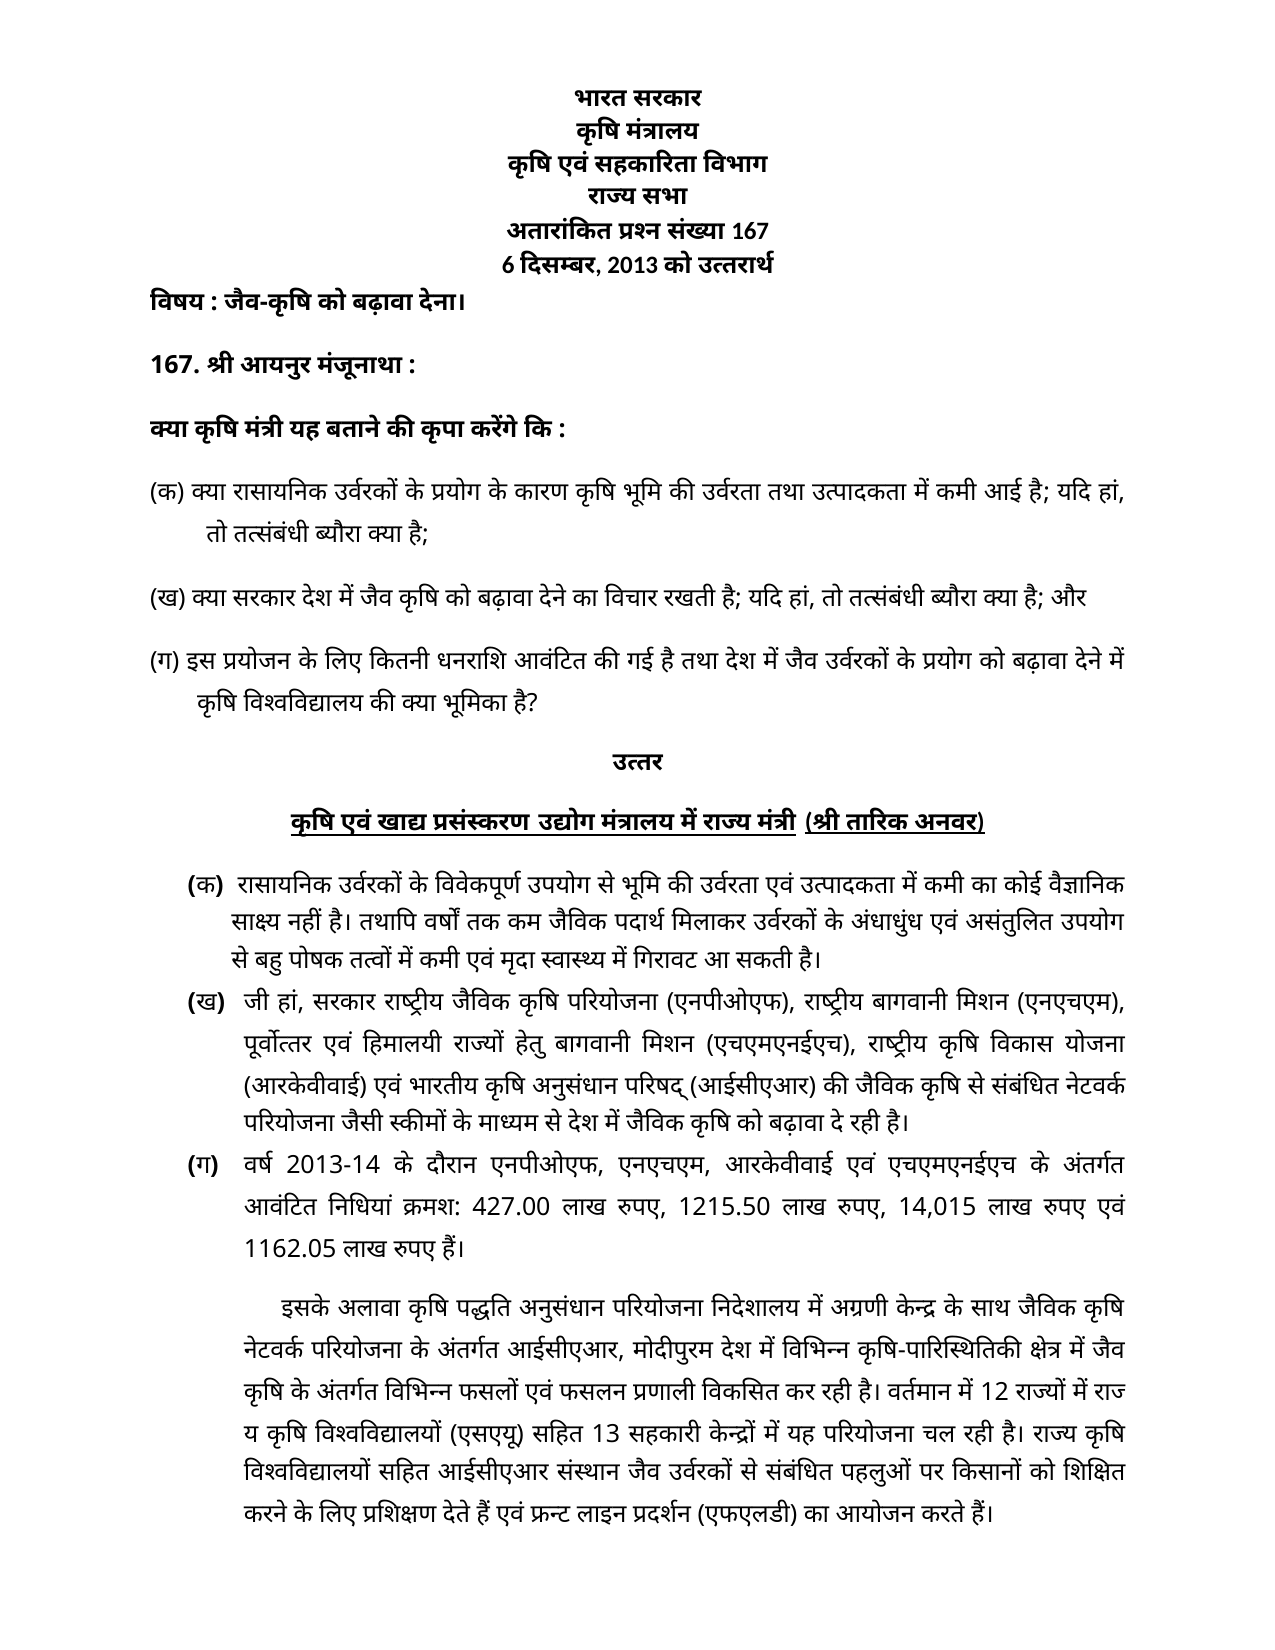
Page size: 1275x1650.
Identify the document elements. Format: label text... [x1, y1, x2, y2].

text कृषि एवं खाद्य प्रसंस्‍करण उद्योग मंत्रालय में राज्‍य मंत्री (श्री तारिक अनवर) [150, 806, 1125, 841]
text (क) क्‍या रासायनिक उर्वरकों के प्रयोग के कारण कृषि भूमि की उर्वरता तथा उत्‍पादकता में कमी आई है; यदि हां, तो तत्‍संबंधी ब्‍यौरा क्‍या है; [150, 474, 1125, 553]
text उत्‍तर [150, 748, 1125, 781]
text (ख) क्‍या सरकार देश में जैव कृषि को बढ़ावा देने का विचार रखती है; यदि हां, तो तत्‍संबंधी ब्‍यौरा क्‍या है; और [150, 579, 1125, 616]
text कृषि एवं सहकारिता विभाग [150, 149, 1125, 182]
list वर्ष 2013-14 के दौरान एनपीओएफ, एनएचएम, आरकेवीवाई एवं एचएमएनईएच के अंतर्गत आवंटित निधियां क्रमश: 427.00 लाख रुपए, 1215.50 लाख रुपए, 14,015 लाख रुपए एवं 1162.05 लाख रुपए हैं। [187, 1146, 1125, 1268]
text 167. श्री आयनुर मंजूनाथा : [150, 347, 1125, 384]
text कृषि मंत्रालय [150, 117, 1125, 149]
text अतारांकित प्रश्‍न संख्‍या 167 [150, 215, 1125, 249]
text (ग) इस प्रयोजन के लिए कितनी धनराशि आवंटित की गई है तथा देश में जैव उर्वरकों के प्रयोग को बढ़ावा देने में कृषि विश्‍वविद्यालय की क्‍या भूमिका है? [150, 642, 1125, 722]
text इसके अलावा कृषि पद्धति अनुसंधान परियोजना निदेशालय में अग्रणी केन्‍द्र के साथ जैविक कृषि नेटवर्क परियोजना के अंतर्गत आईसीएआर, मोदीपुरम देश में विभिन्‍न कृषि-पारिस्‍थितिकी क्षेत्र में जैव कृषि के अंतर्गत विभिन्‍न फसलों एवं फसलन प्रणाली विकसित कर रही है। वर्तमान में 12 राज्‍यों में राज्‍य कृषि विश्‍वविद्यालयों (एसएयू) सहित 13 सहकारी केन्‍द्रों में यह परियोजना चल रही है। राज्‍य कृषि विश्‍वविद्यालयों सहित आईसीएआर संस्‍थान जैव उर्वरकों से संबंधित पहलुओं पर किसानों को शिक्षित करने के लिए प्रशिक्षण देते हैं एवं फ्रन्‍ट लाइन प्रदर्शन (एफएलडी) का आयोजन करते हैं। [244, 1294, 1125, 1532]
list रासायनिक उर्वरकों के विवेकपूर्ण उपयोग से भूमि की उर्वरता एवं उत्‍पादकता में कमी का कोई वैज्ञानिक साक्ष्‍य नहीं है। तथापि वर्षों तक कम जैविक पदार्थ मिलाकर उर्वरकों के अंधाधुंध एवं असंतुलित उपयोग से बहु पोषक तत्‍वों में कमी एवं मृदा स्‍वास्‍थ्‍य में गिरावट आ सकती है। [187, 867, 1125, 978]
text क्‍या कृषि मंत्री यह बताने की कृपा करेंगे कि : [150, 410, 1125, 447]
list जी हां, सरकार राष्‍ट्रीय जैविक कृषि परियोजना (एनपीओएफ), राष्‍ट्रीय बागवानी मिशन (एनएचएम), पूर्वोत्‍तर एवं हिमालयी राज्‍यों हेतु बागवानी मिशन (एचएमएनईएच), राष्‍ट्रीय कृषि विकास योजना (आरकेवीवाई) एवं भारतीय कृषि अनुसंधान परिषद् (आईसीएआर) की जैविक कृषि से संबंधित नेटवर्क परियोजना जैसी स्‍कीमों के माध्‍यम से देश में जैविक कृषि को बढ़ावा दे रही है। [187, 983, 1125, 1142]
text 6 दिसम्‍बर, 2013 को उत्‍तरार्थ [150, 249, 1125, 284]
text भारत सरकार [150, 84, 1125, 117]
text विषय : जैव-कृषि को बढ़ावा देना। [150, 284, 1125, 321]
text राज्‍य सभा [150, 182, 1125, 215]
